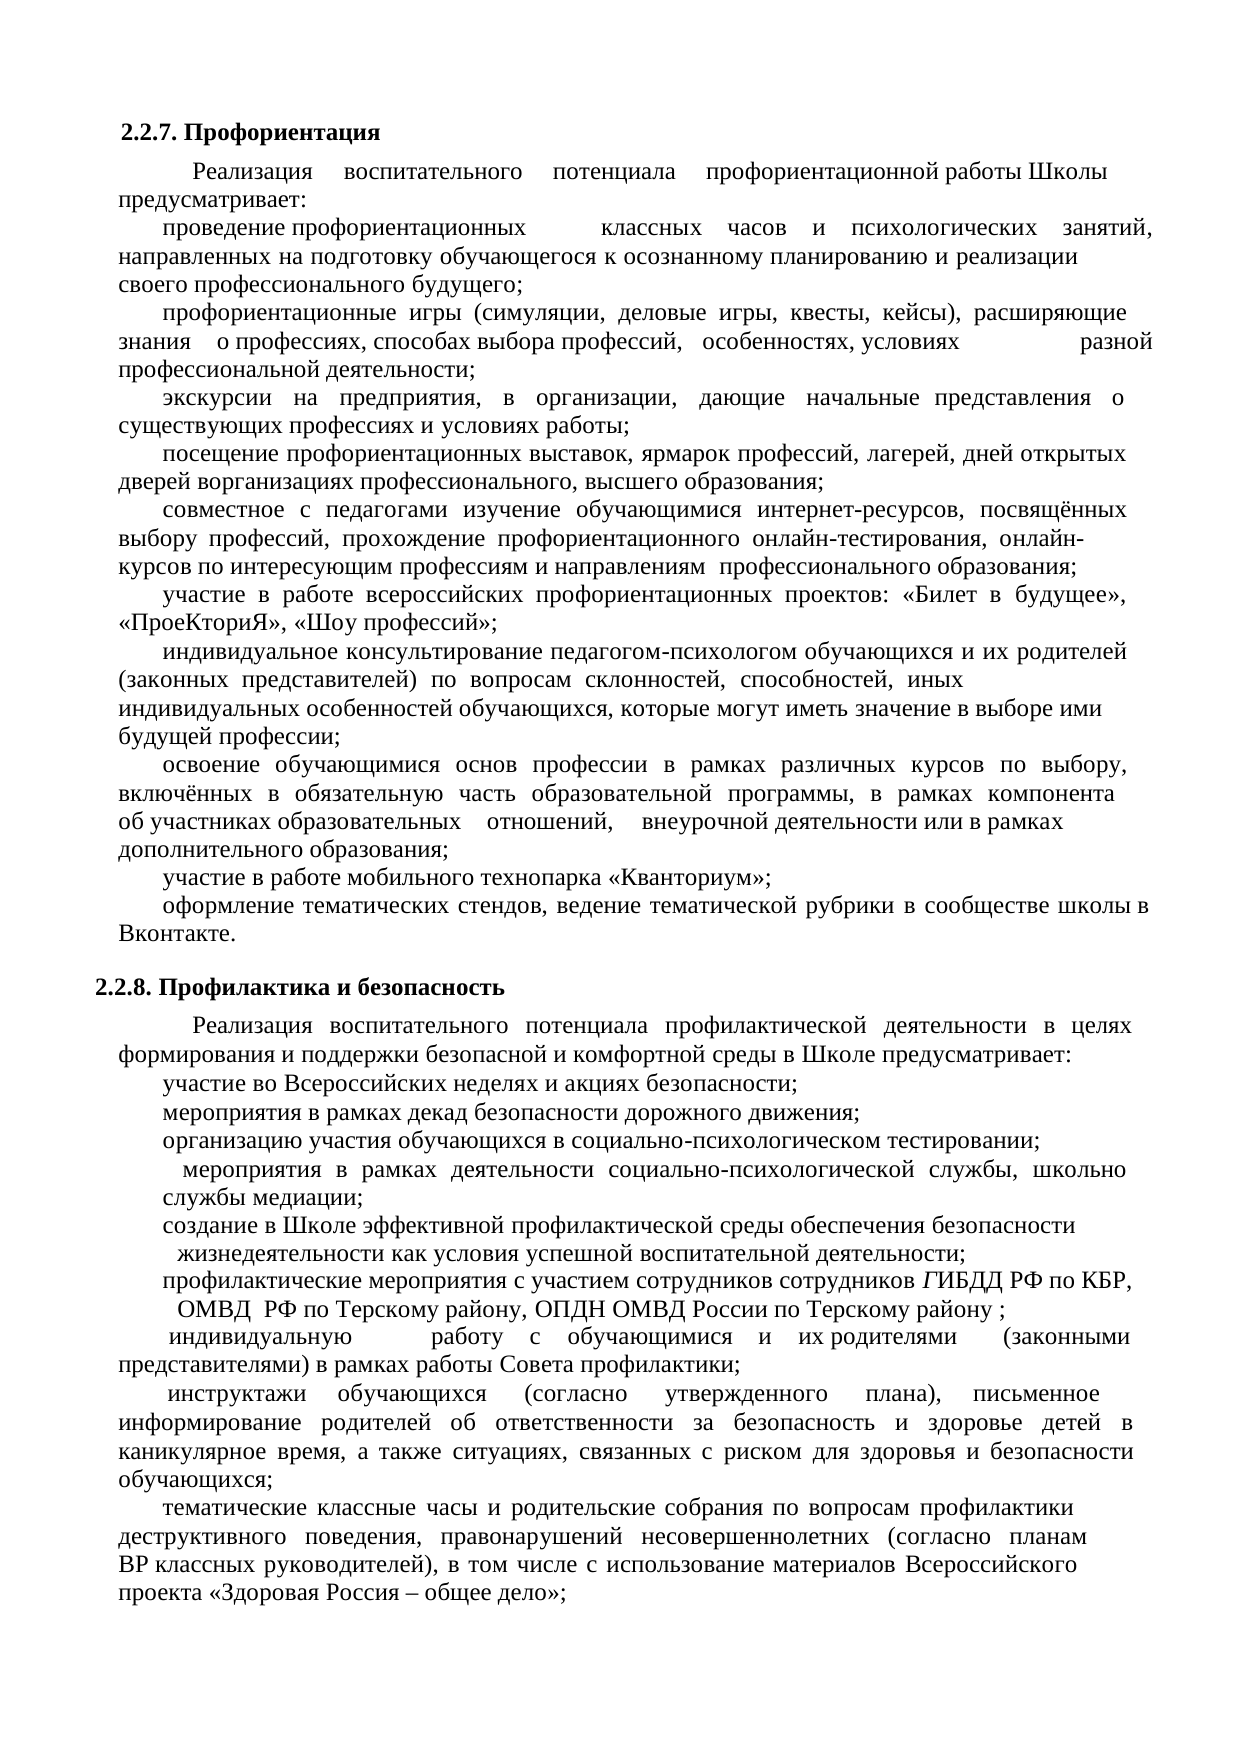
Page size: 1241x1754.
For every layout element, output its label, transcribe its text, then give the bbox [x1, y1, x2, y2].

text профилактические мероприятия с участием сотрудников сотрудников ГИБДД РФ по КБР, ОМВД РФ по Терскому району, ОПДН ОМВД России по Терскому району ; [162, 1267, 1137, 1322]
text инструктажи обучающихся (согласно утвержденного плана), письменное информирование родителей об ответственности за безопасность и здоровье детей в каникулярное время, а также ситуациях, связанных с риском для здоровья и безопасности обучающихся; [118, 1378, 1136, 1493]
text 2.2.7. Профориентация [121, 117, 1156, 146]
text оформление тематических стендов, ведение тематической рубрики в сообществе школы в Вконтакте. [118, 891, 1158, 947]
text участие во Всероссийских неделях и акциях безопасности; [162, 1068, 876, 1097]
text тематические классные часы и родительские собрания по вопросам профилактики деструктивного поведения, правонарушений несовершеннолетних (согласно планам ВР классных руководителей), в том числе с использование материалов Всероссийского проекта «Здоровая Россия – общее дело»; [118, 1493, 1133, 1606]
text участие в работе мобильного технопарка «Кванториум»; [162, 863, 1156, 891]
text профориентационные игры (симуляции, деловые игры, квесты, кейсы), расширяющие знания о профессиях, способах выбора профессий, особенностях, условиях разной профессиональной деятельности; [118, 298, 1155, 383]
text Реализация воспитательного потенциала профориентационной работы Школы предусматривает: [118, 156, 1159, 213]
text проведение профориентационных классных часов и психологических занятий, направленных на подготовку обучающегося к осознанному планированию и реализации своего профессионального будущего; [118, 213, 1154, 298]
text индивидуальное консультирование педагогом-психологом обучающихся и их родителей (законных представителей) по вопросам склонностей, способностей, иных индивидуальных особенностей обучающихся, которые могут иметь значение в выборе ими будущей профессии; [118, 637, 1155, 750]
text участие в работе всероссийских профориентационных проектов: «Билет в будущее», «ПроеКториЯ», «Шоу профессий»; [118, 581, 1158, 636]
text посещение профориентационных выставок, ярмарок профессий, лагерей, дней открытых дверей ворганизациях профессионального, высшего образования; [118, 439, 1159, 495]
text Реализация воспитательного потенциала профилактической деятельности в целях формирования и поддержки безопасной и комфортной среды в Школе предусматривает: [118, 1011, 1137, 1068]
text совместное с педагогами изучение обучающимися интернет-ресурсов, посвящённых выбору профессий, прохождение профориентационного онлайн-тестирования, онлайн-курсов по интересующим профессиям и направлениям профессионального образования; [118, 495, 1156, 580]
text освоение обучающимися основ профессии в рамках различных курсов по выбору, включённых в обязательную часть образовательной программы, в рамках компонента об участниках образовательных отношений, внеурочной деятельности или в рамках дополнительного образования; [118, 750, 1155, 863]
text 2.2.8. Профилактика и безопасность [95, 972, 1156, 1001]
text организацию участия обучающихся в социально-психологическом тестировании; мероприятия в рамках деятельности социально-психологической службы, школьно службы медиации; [162, 1126, 1137, 1211]
text индивидуальную работу с обучающимися и их родителями (законными представителями) в рамках работы Совета профилактики; [118, 1323, 1136, 1378]
text экскурсии на предприятия, в организации, дающие начальные представления о существующих профессиях и условиях работы; [118, 383, 1159, 439]
text создание в Школе эффективной профилактической среды обеспечения безопасности жизнедеятельности как условия успешной воспитательной деятельности; [162, 1211, 1138, 1267]
text мероприятия в рамках декад безопасности дорожного движения; [162, 1097, 876, 1126]
